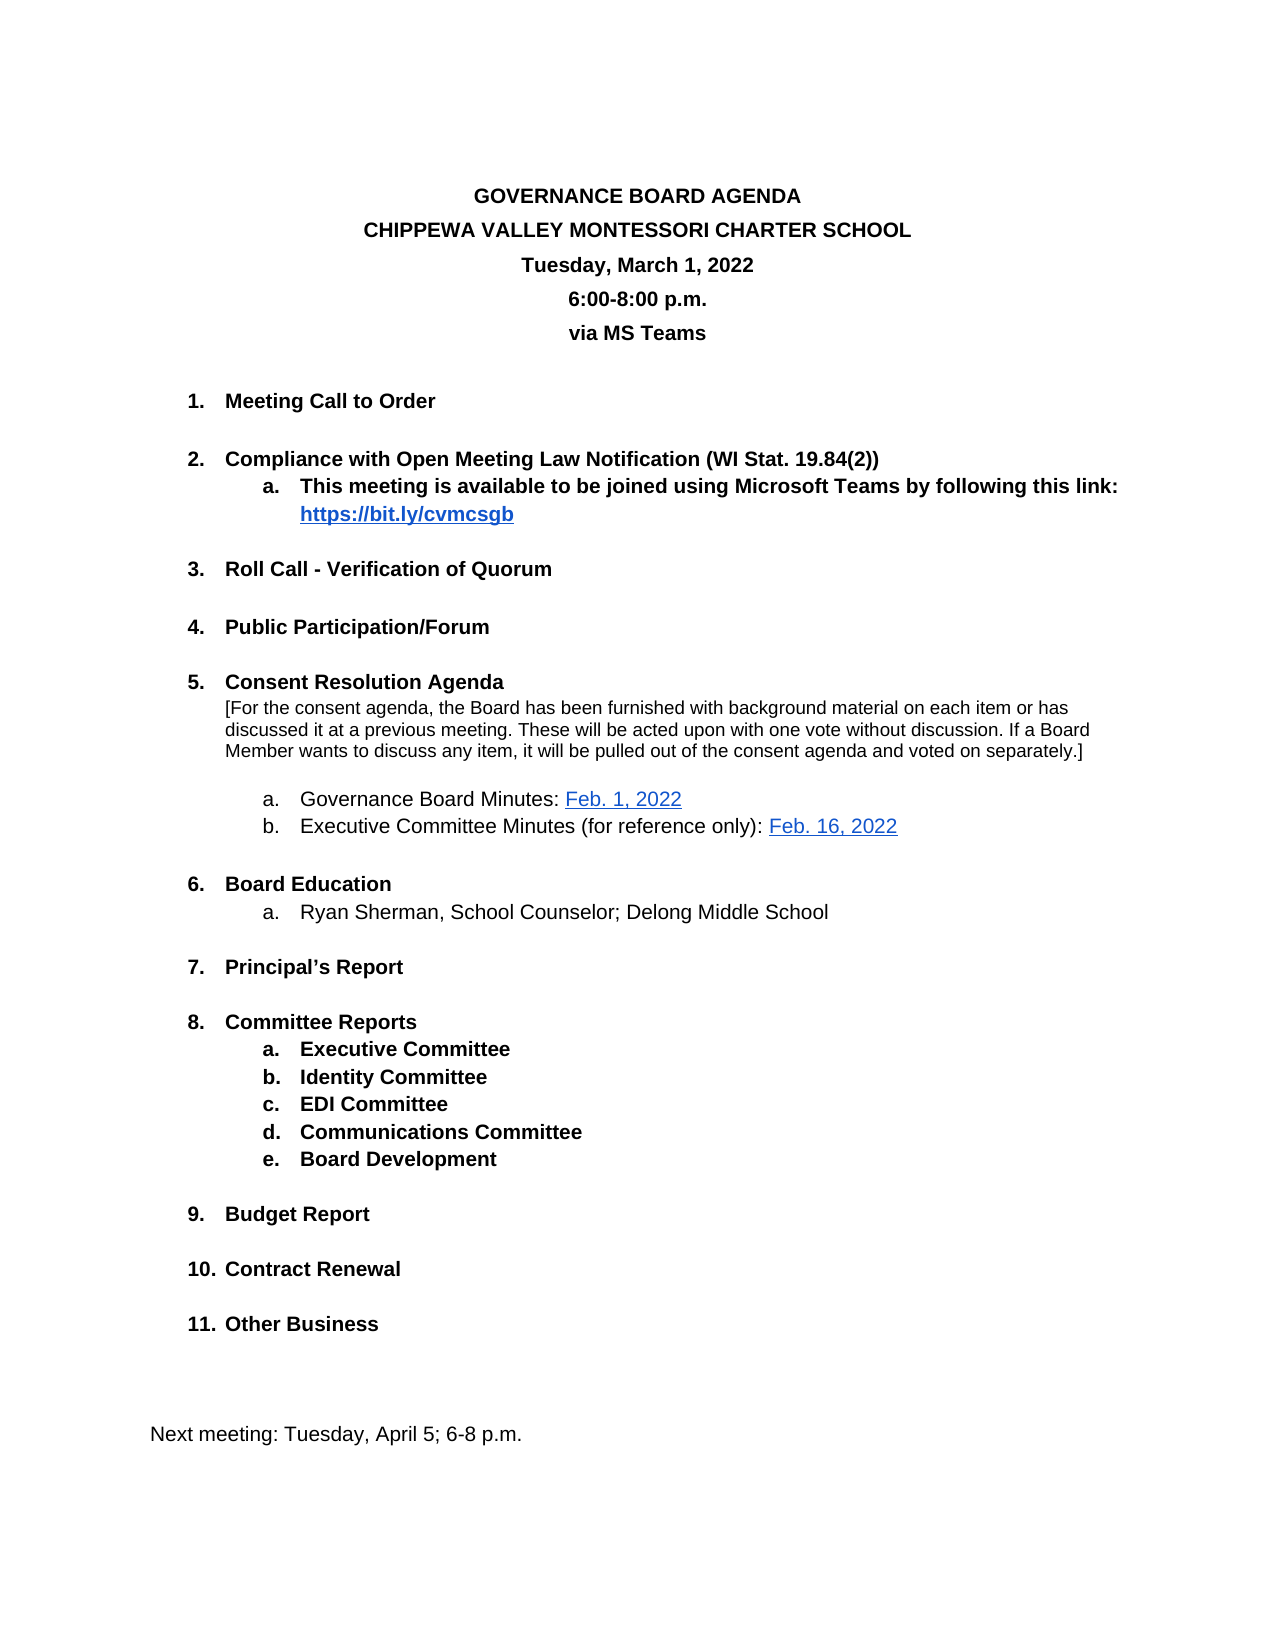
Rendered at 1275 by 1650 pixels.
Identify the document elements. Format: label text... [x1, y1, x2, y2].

list Board Development [262, 1147, 1125, 1171]
list Contract Renewal [187, 1257, 1125, 1281]
list Governance Board Minutes: Feb. 1, 2022 [262, 787, 1125, 811]
list EDI Committee [262, 1092, 1125, 1116]
list Budget Report [187, 1202, 1125, 1226]
list Identity Committee [262, 1065, 1125, 1089]
list This meeting is available to be joined using Microsoft Teams by following this link: https://bit.ly/cvmcsgb [262, 474, 1125, 526]
list Other Business [187, 1312, 1125, 1336]
list Roll Call - Verification of Quorum [187, 557, 1125, 581]
list Consent Resolution Agenda [187, 669, 1125, 693]
list Communications Committee [262, 1120, 1125, 1144]
text GOVERNANCE BOARD AGENDA [150, 184, 1125, 208]
text 6:00-8:00 p.m. [150, 287, 1125, 311]
text Next meeting: Tuesday, April 5; 6-8 p.m. [150, 1422, 1125, 1446]
list Ryan Sherman, School Counselor; Delong Middle School [262, 900, 1125, 924]
text Tuesday, March 1, 2022 [150, 252, 1125, 276]
list Public Participation/Forum [187, 614, 1125, 638]
text via MS Teams [150, 321, 1125, 345]
text [For the consent agenda, the Board has been furnished with background material on each item or has discussed it at a previous meeting. These will be acted upon with one vote without discussion. If a Board Member wants to discuss any item, it will be pulled out of the consent agenda and voted on separately.] [225, 697, 1125, 762]
list Compliance with Open Meeting Law Notification (WI Stat. 19.84(2)) [187, 447, 1125, 471]
text CHIPPEWA VALLEY MONTESSORI CHARTER SCHOOL [150, 218, 1125, 242]
list Principal’s Report [187, 955, 1125, 979]
list Executive Committee Minutes (for reference only): Feb. 16, 2022 [262, 814, 1125, 868]
list Committee Reports [187, 1010, 1125, 1034]
list Executive Committee [262, 1037, 1125, 1061]
list Board Education [187, 872, 1125, 896]
list Meeting Call to Order [187, 389, 1125, 413]
